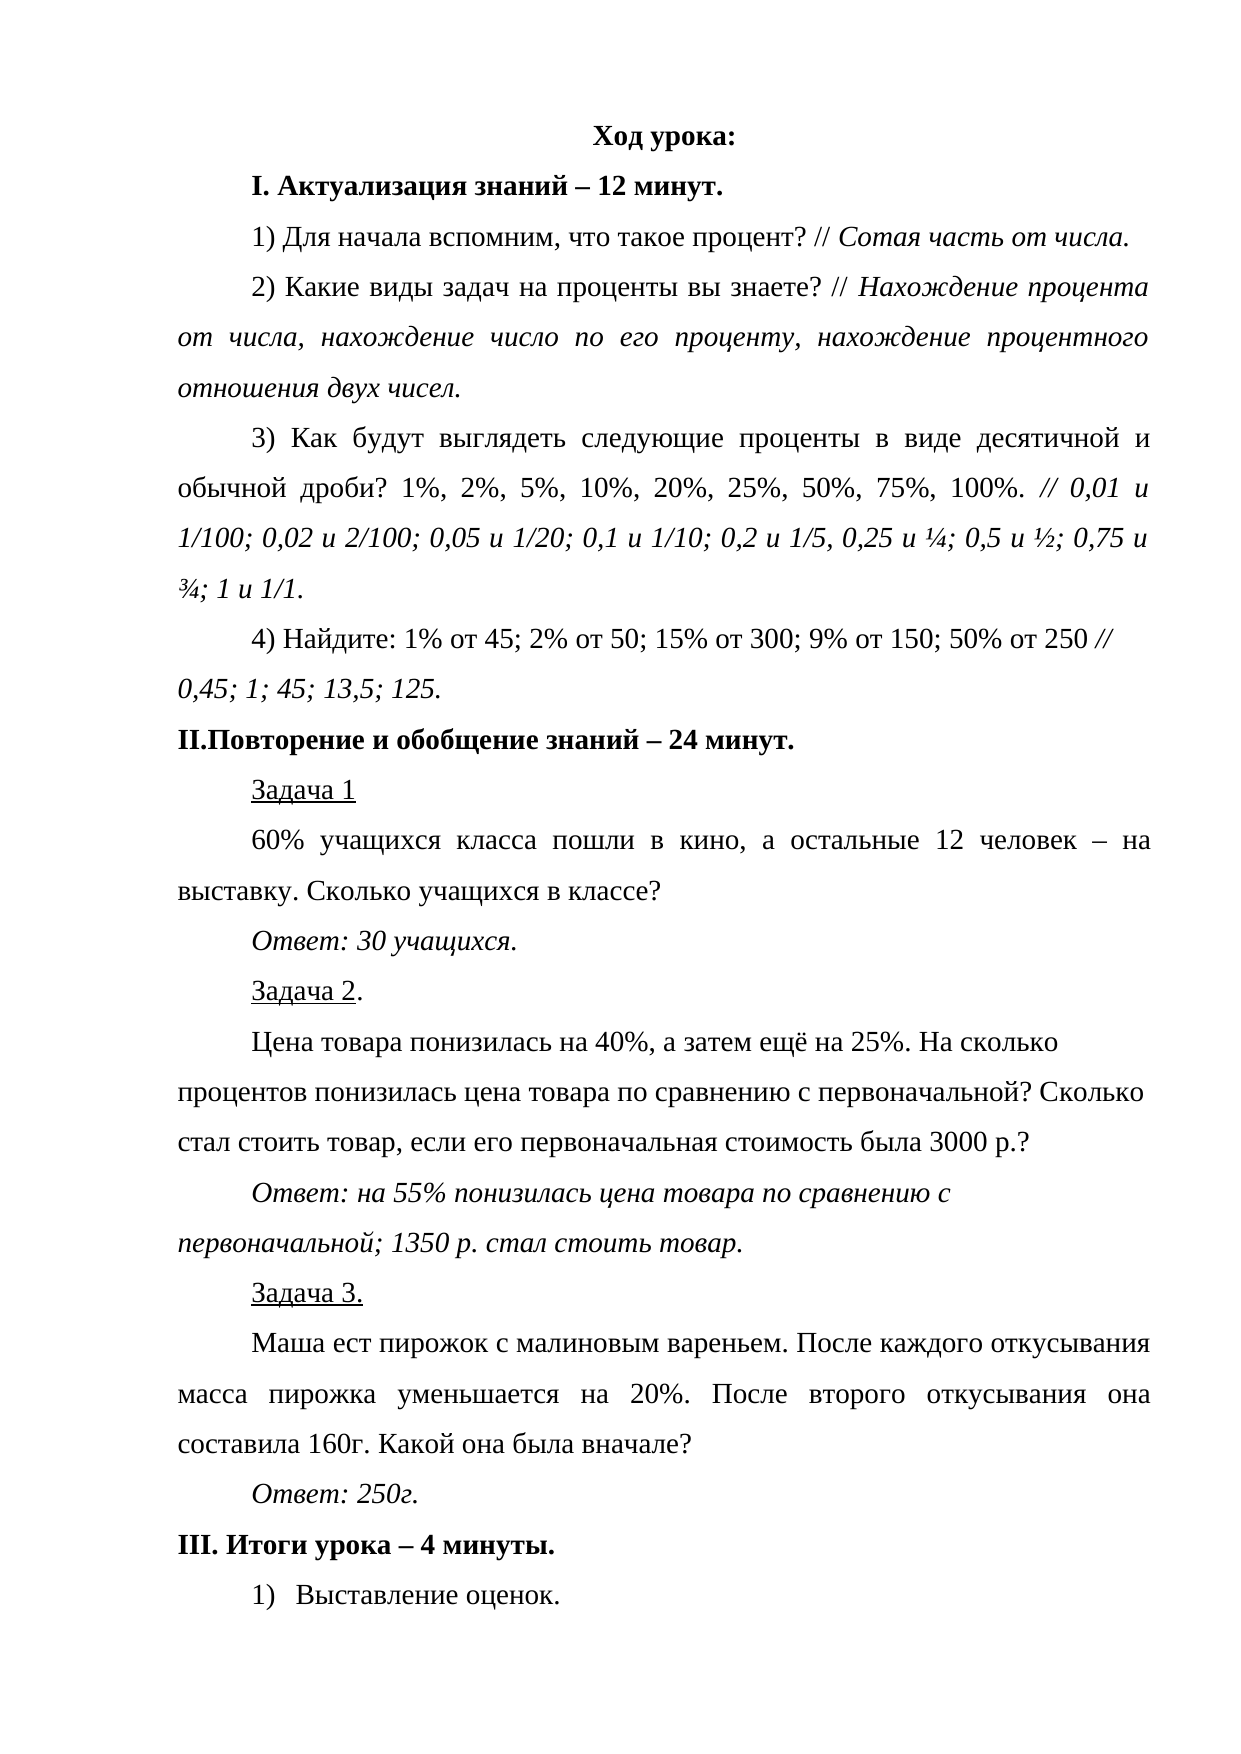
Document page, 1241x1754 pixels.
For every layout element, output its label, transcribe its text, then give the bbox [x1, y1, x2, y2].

text Ответ: на 55% понизилась цена товара по сравнению с первоначальной; 1350 р. стал стоить товар. [177, 1175, 1152, 1258]
text Ответ: 30 учащихся. [177, 923, 1152, 957]
text Задача 3. [177, 1275, 1152, 1309]
text 1) Для начала вспомним, что такое процент? // Сотая часть от числа. [177, 219, 1152, 252]
text 3) Как будут выглядеть следующие проценты в виде десятичной и обычной дроби? 1%, 2%, 5%, 10%, 20%, 25%, 50%, 75%, 100%. // 0,01 и 1/100; 0,02 и 2/100; 0,05 и 1/20; 0,1 и 1/10; 0,2 и 1/5, 0,25 и ¼; 0,5 и ½; 0,75 и ¾; 1 и 1/1. [177, 420, 1152, 604]
text Ответ: 250г. [177, 1477, 1152, 1510]
text Ход урока: [177, 118, 1152, 152]
text I. Актуализация знаний – 12 минут. [177, 168, 1152, 202]
text III. Итоги урока – 4 минуты. [177, 1527, 1152, 1560]
text Маша ест пирожок с малиновым вареньем. После каждого откусывания масса пирожка уменьшается на 20%. После второго откусывания она составила 160г. Какой она была вначале? [177, 1326, 1152, 1460]
text Задача 1 [177, 772, 1152, 806]
text II.Повторение и обобщение знаний – 24 минут. [177, 722, 1152, 755]
text Задача 2. [177, 973, 1152, 1007]
list Выставление оценок. [177, 1577, 1152, 1611]
text 2) Какие виды задач на проценты вы знаете? // Нахождение процента от числа, нахождение число по его проценту, нахождение процентного отношения двух чисел. [177, 269, 1152, 403]
text Цена товара понизилась на 40%, а затем ещё на 25%. На сколько процентов понизилась цена товара по сравнению с первоначальной? Сколько стал стоить товар, если его первоначальная стоимость была 3000 р.? [177, 1024, 1152, 1158]
text 60% учащихся класса пошли в кино, а остальные 12 человек – на выставку. Сколько учащихся в классе? [177, 822, 1152, 906]
text 4) Найдите: 1% от 45; 2% от 50; 15% от 300; 9% от 150; 50% от 250 // 0,45; 1; 45; 13,5; 125. [177, 621, 1152, 705]
